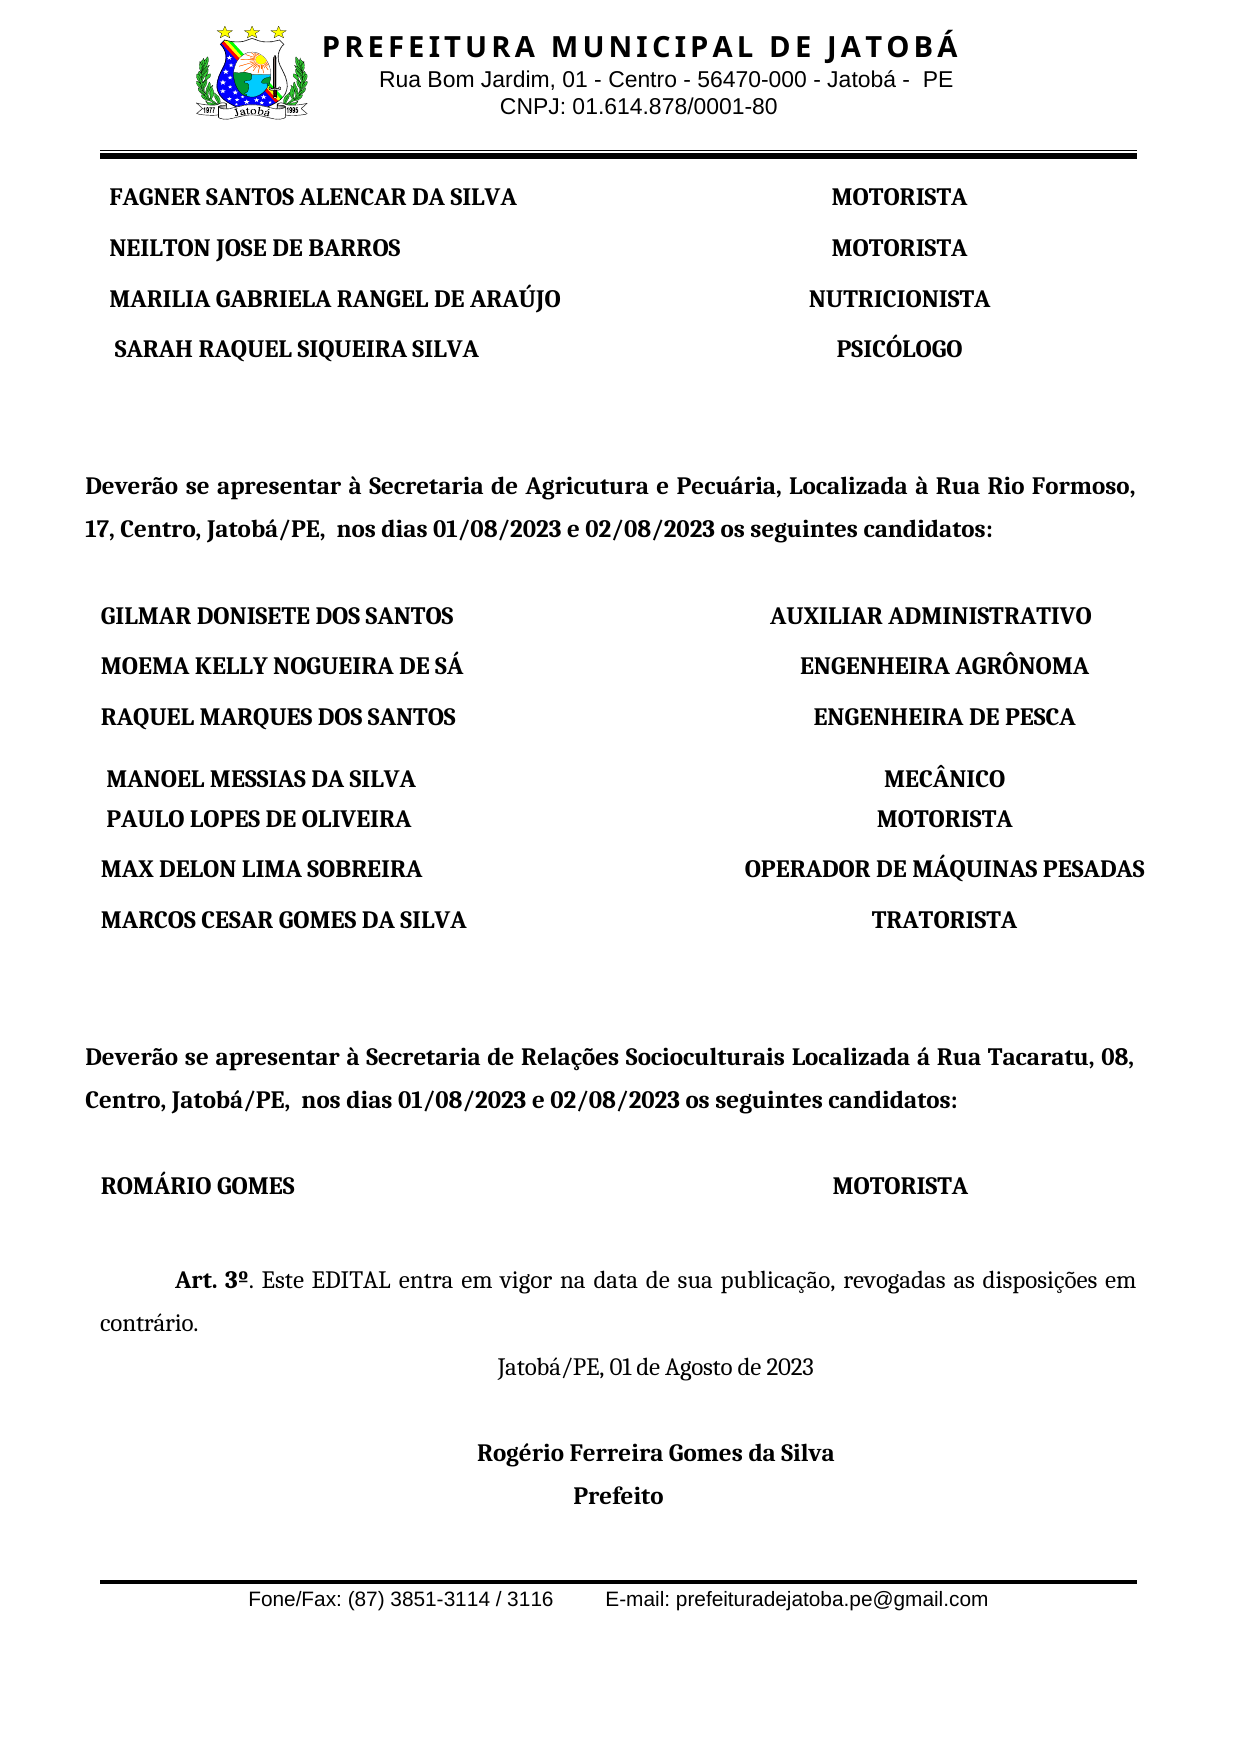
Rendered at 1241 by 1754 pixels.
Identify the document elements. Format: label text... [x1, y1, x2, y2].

table_cell MAX DELON LIMA SOBREIRA [101, 855, 743, 906]
text Prefeito [100, 1482, 1137, 1511]
table_cell MARILIA GABRIELA RANGEL DE ARAÚJO [109, 285, 671, 335]
text Deverão se apresentar à Secretaria de Agricutura e Pecuária, Localizada à Rua Rio Formoso, 17, Centro, Jatobá/PE, nos dias 01/08/2023 e 02/08/2023 os seguintes candidatos: [85, 472, 1137, 544]
table_cell NUTRICIONISTA [671, 285, 1127, 335]
table_cell NEILTON JOSE DE BARROS [109, 234, 671, 284]
table_cell MECÂNICO [743, 754, 1119, 804]
table_cell MARCOS CESAR GOMES DA SILVA [101, 906, 743, 957]
table_cell FAGNER SANTOS ALENCAR DA SILVA [109, 183, 671, 234]
table_cell ENGENHEIRA DE PESCA [743, 703, 1119, 754]
text Jatobá/PE, 01 de Agosto de 2023 [100, 1352, 1137, 1381]
table_cell MOTORISTA [671, 183, 1127, 234]
text Rogério Ferreira Gomes da Silva [100, 1439, 1137, 1467]
table_cell MOTORISTA [743, 805, 1119, 855]
table_header ROMÁRIO GOMES [101, 1172, 646, 1223]
table_header MOTORISTA [646, 1172, 1154, 1223]
table_cell PAULO LOPES DE OLIVEIRA [101, 805, 743, 855]
table_cell MOEMA KELLY NOGUEIRA DE SÁ [101, 652, 743, 703]
table_cell SARAH RAQUEL SIQUEIRA SILVA [109, 335, 671, 386]
text Deverão se apresentar à Secretaria de Relações Socioculturais Localizada á Rua Tacaratu, 08, Centro, Jatobá/PE, nos dias 01/08/2023 e 02/08/2023 os seguintes candidatos: [85, 1043, 1137, 1115]
table_cell PSICÓLOGO [671, 335, 1127, 386]
text Art. 3º. Este EDITAL entra em vigor na data de sua publicação, revogadas as disposições em contrário. [100, 1266, 1137, 1338]
table_cell ENGENHEIRA AGRÔNOMA [743, 652, 1119, 703]
table_cell OPERADOR DE MÁQUINAS PESADAS [743, 855, 1119, 906]
table_cell TRATORISTA [743, 906, 1119, 957]
table_cell MOTORISTA [671, 234, 1127, 284]
table_header AUXILIAR ADMINISTRATIVO [743, 602, 1119, 652]
table_cell RAQUEL MARQUES DOS SANTOS [101, 703, 743, 754]
table_cell MANOEL MESSIAS DA SILVA [101, 754, 743, 804]
table_header GILMAR DONISETE DOS SANTOS [101, 602, 743, 652]
